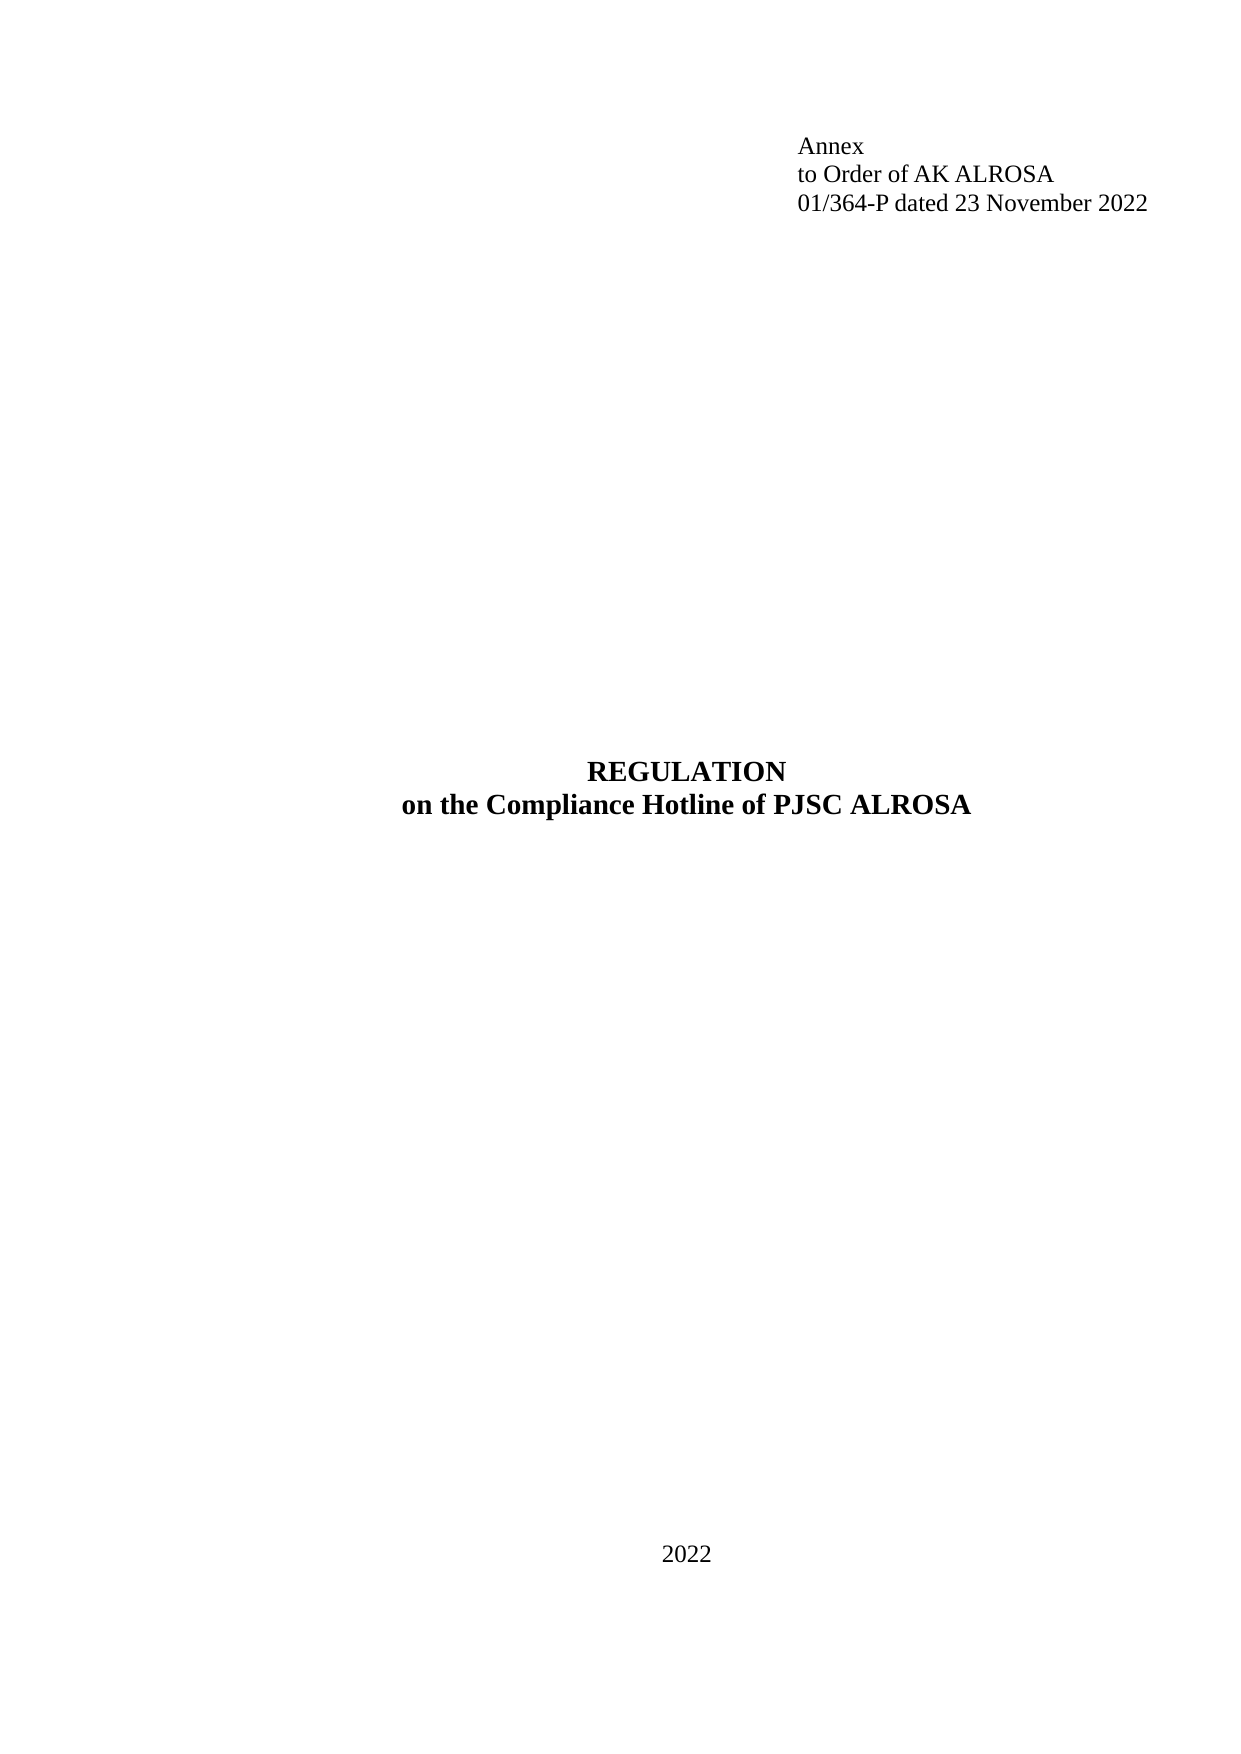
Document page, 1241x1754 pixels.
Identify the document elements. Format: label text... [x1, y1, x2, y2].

text to Order of AK ALROSA [797, 159, 1152, 188]
text on the Compliance Hotline of PJSC ALROSA [148, 787, 1152, 821]
text 01/364-P dated 23 November 2022 [797, 188, 1152, 217]
text 2022 [148, 1539, 1152, 1568]
text REGULATION [148, 754, 1152, 787]
text Annex [797, 131, 1152, 159]
